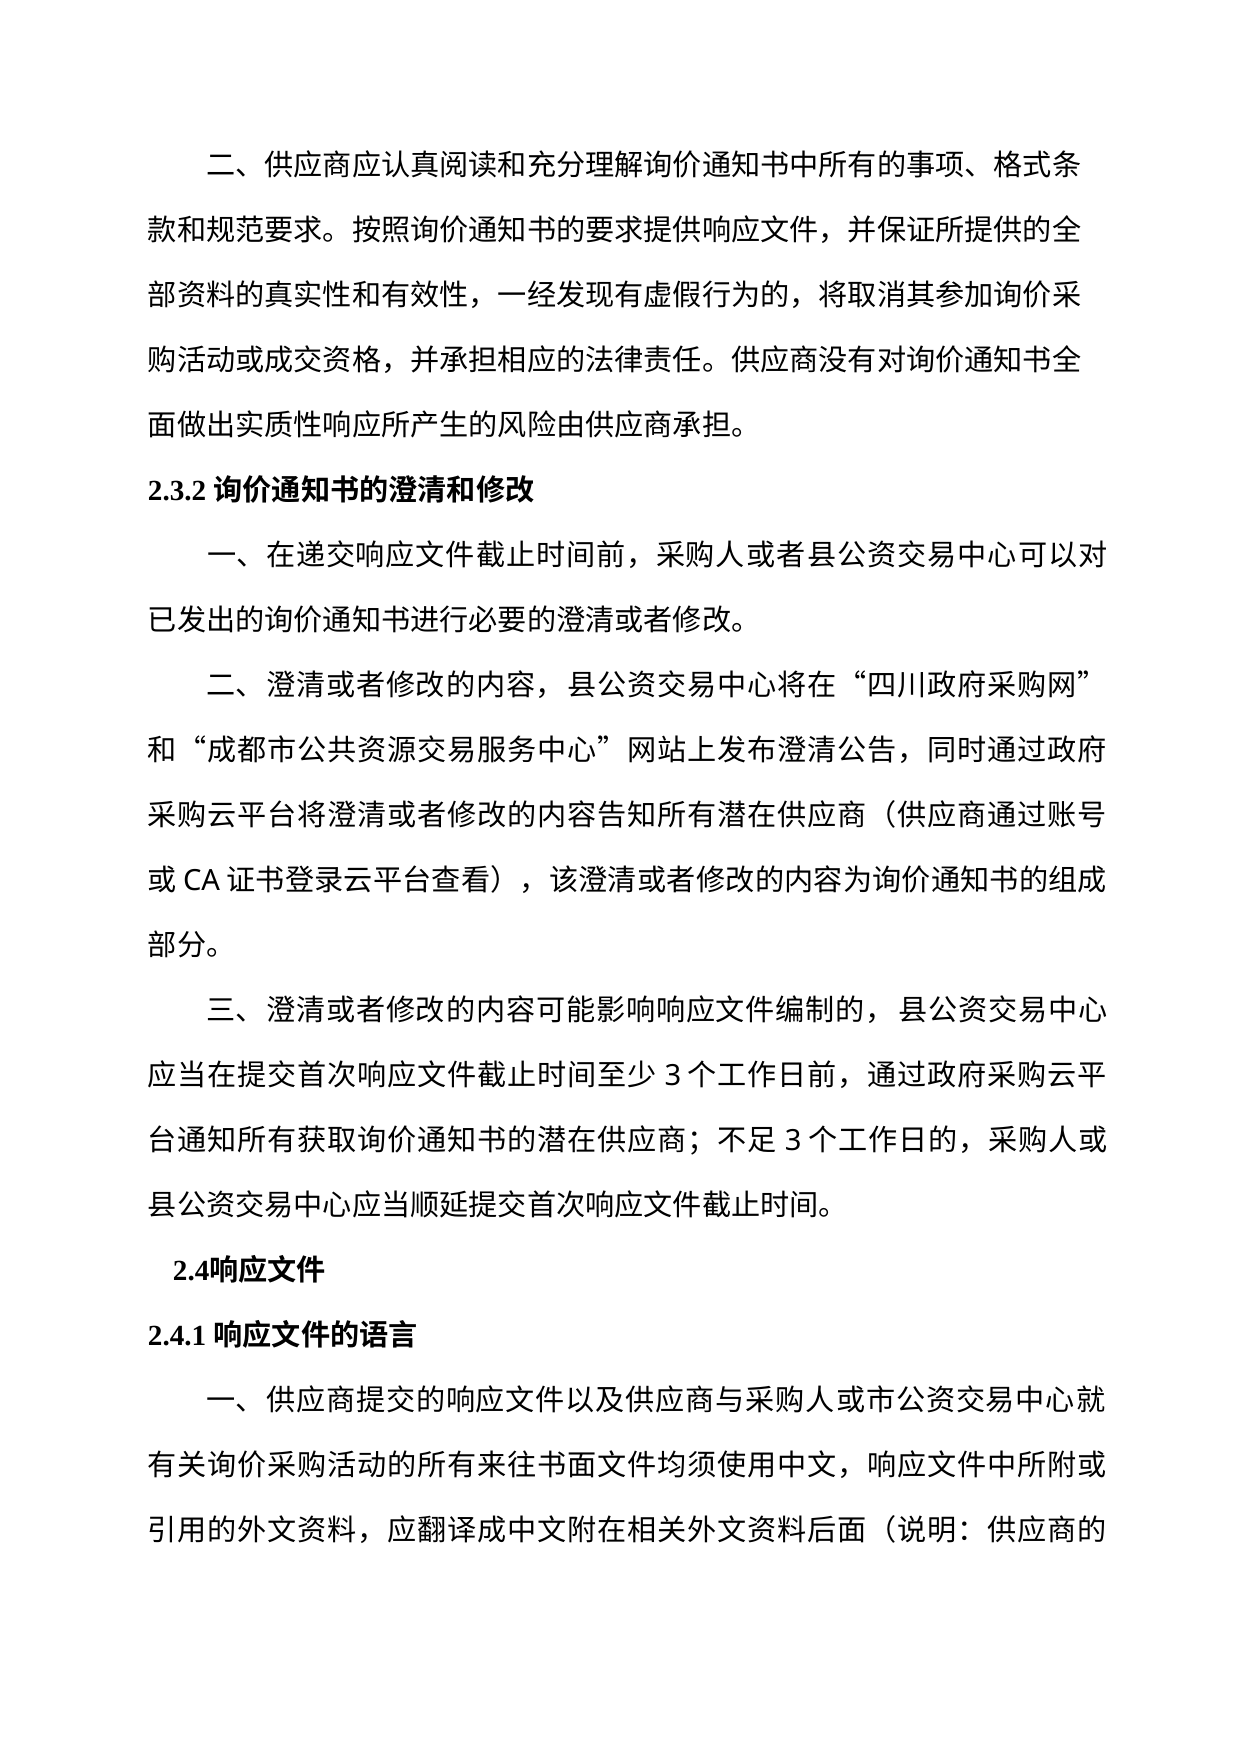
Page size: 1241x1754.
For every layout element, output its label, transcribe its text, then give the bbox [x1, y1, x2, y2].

subtitle 询价通知书的澄清和修改 [148, 455, 1107, 520]
list 澄清或者修改的内容，县公资交易中心将在“四川政府采购网”和“成都市公共资源交易服务中心”网站上发布澄清公告，同时通过政府采购云平台将澄清或者修改的内容告知所有潜在供应商（供应商通过账号或CA证书登录云平台查看），该澄清或者修改的内容为询价通知书的组成部分。 [148, 650, 1107, 975]
list 澄清或者修改的内容可能影响响应文件编制的，县公资交易中心应当在提交首次响应文件截止时间至少3个工作日前，通过政府采购云平台通知所有获取询价通知书的潜在供应商；不足3个工作日的，采购人或县公资交易中心应当顺延提交首次响应文件截止时间。 [148, 975, 1107, 1235]
subtitle 响应文件 [173, 1235, 1107, 1300]
text 二、供应商应认真阅读和充分理解询价通知书中所有的事项、格式条款和规范要求。按照询价通知书的要求提供响应文件，并保证所提供的全部资料的真实性和有效性，一经发现有虚假行为的，将取消其参加询价采购活动或成交资格，并承担相应的法律责任。供应商没有对询价通知书全面做出实质性响应所产生的风险由供应商承担。 [148, 130, 1107, 455]
list 在递交响应文件截止时间前，采购人或者县公资交易中心可以对已发出的询价通知书进行必要的澄清或者修改。 [148, 520, 1107, 650]
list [148, 1365, 1107, 1560]
subtitle 响应文件的语言 [148, 1300, 1107, 1365]
